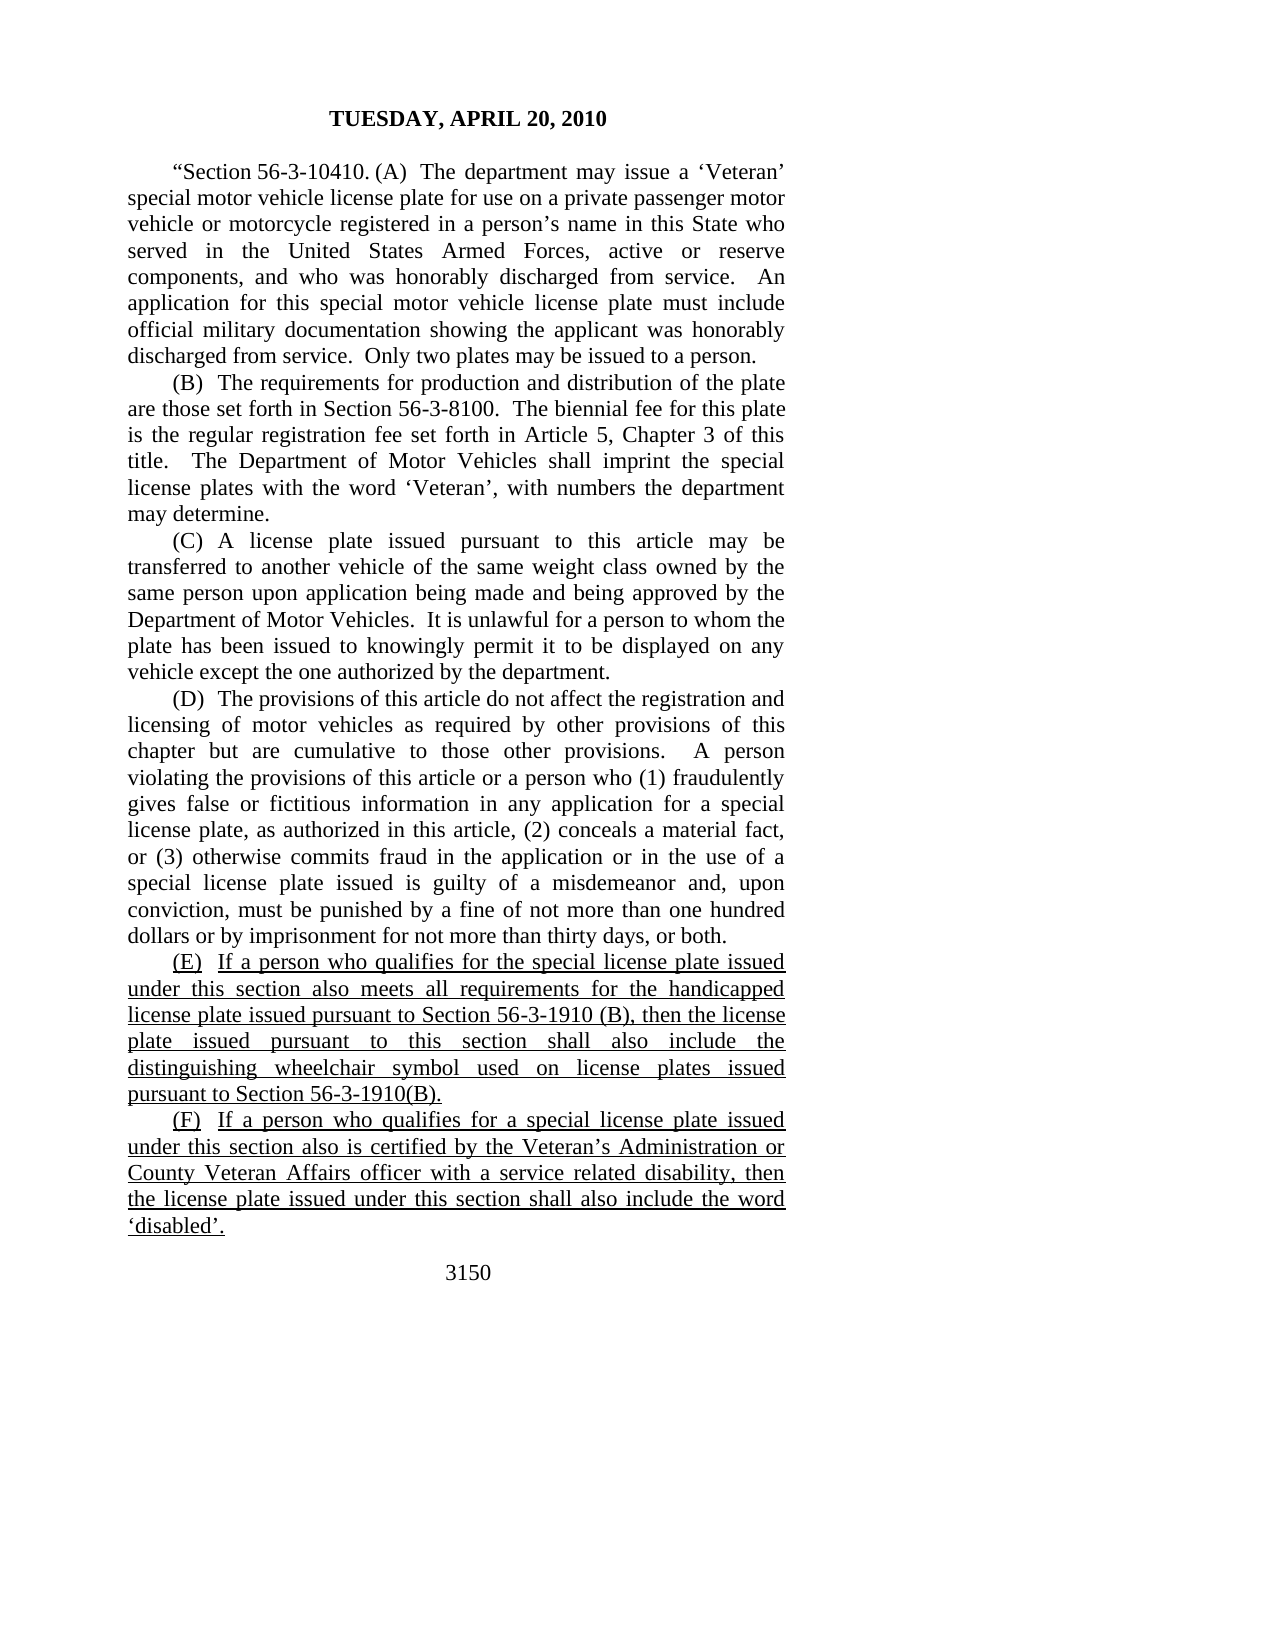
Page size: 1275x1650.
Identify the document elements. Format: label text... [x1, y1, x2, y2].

text “Section 56-3-10410. (A) The department may issue a ‘Veteran’ special motor vehicle license plate for use on a private passenger motor vehicle or motorcycle registered in a person’s name in this State who served in the United States Armed Forces, active or reserve components, and who was honorably discharged from service. An application for this special motor vehicle license plate must include official military documentation showing the applicant was honorably discharged from service. Only two plates may be issued to a person. [127, 158, 786, 368]
text (D) The provisions of this article do not affect the registration and licensing of motor vehicles as required by other provisions of this chapter but are cumulative to those other provisions. A person violating the provisions of this article or a person who (1) fraudulently gives false or fictitious information in any application for a special license plate, as authorized in this article, (2) conceals a material fact, or (3) otherwise commits fraud in the application or in the use of a special license plate issued is guilty of a misdemeanor and, upon conviction, must be punished by a fine of not more than one hundred dollars or by imprisonment for not more than thirty days, or both. [127, 685, 786, 948]
text (F) If a person who qualifies for a special license plate issued under this section also is certified by the Veteran’s Administration or County Veteran Affairs officer with a service related disability, then the license plate issued under this section shall also include the word ‘disabled’. [127, 1106, 786, 1156]
text (E) If a person who qualifies for the special license plate issued under this section also meets all requirements for the handicapped license plate issued pursuant to Section 56-3-1910 (B), then the license plate issued pursuant to this section shall also include the distinguishing wheelchair symbol used on license plates issued pursuant to Section 56-3-1910(B). [127, 948, 786, 1024]
text (C) A license plate issued pursuant to this article may be transferred to another vehicle of the same weight class owned by the same person upon application being made and being approved by the Department of Motor Vehicles. It is unlawful for a person to whom the plate has been issued to knowingly permit it to be displayed on any vehicle except the one authorized by the department. [127, 527, 786, 685]
text (B) The requirements for production and distribution of the plate are those set forth in Section 56-3-8100. The biennial fee for this plate is the regular registration fee set forth in Article 5, Chapter 3 of this title. The Department of Motor Vehicles shall imprint the special license plates with the word ‘Veteran’, with numbers the department may determine. [127, 368, 786, 527]
text (F) If a person who qualifies for a special license plate issued under this section also is certified by the Veteran’s Administration or County Veteran Affairs officer with a service related disability, then the license plate issued under this section shall also include the word ‘disabled’. [127, 1209, 786, 1238]
